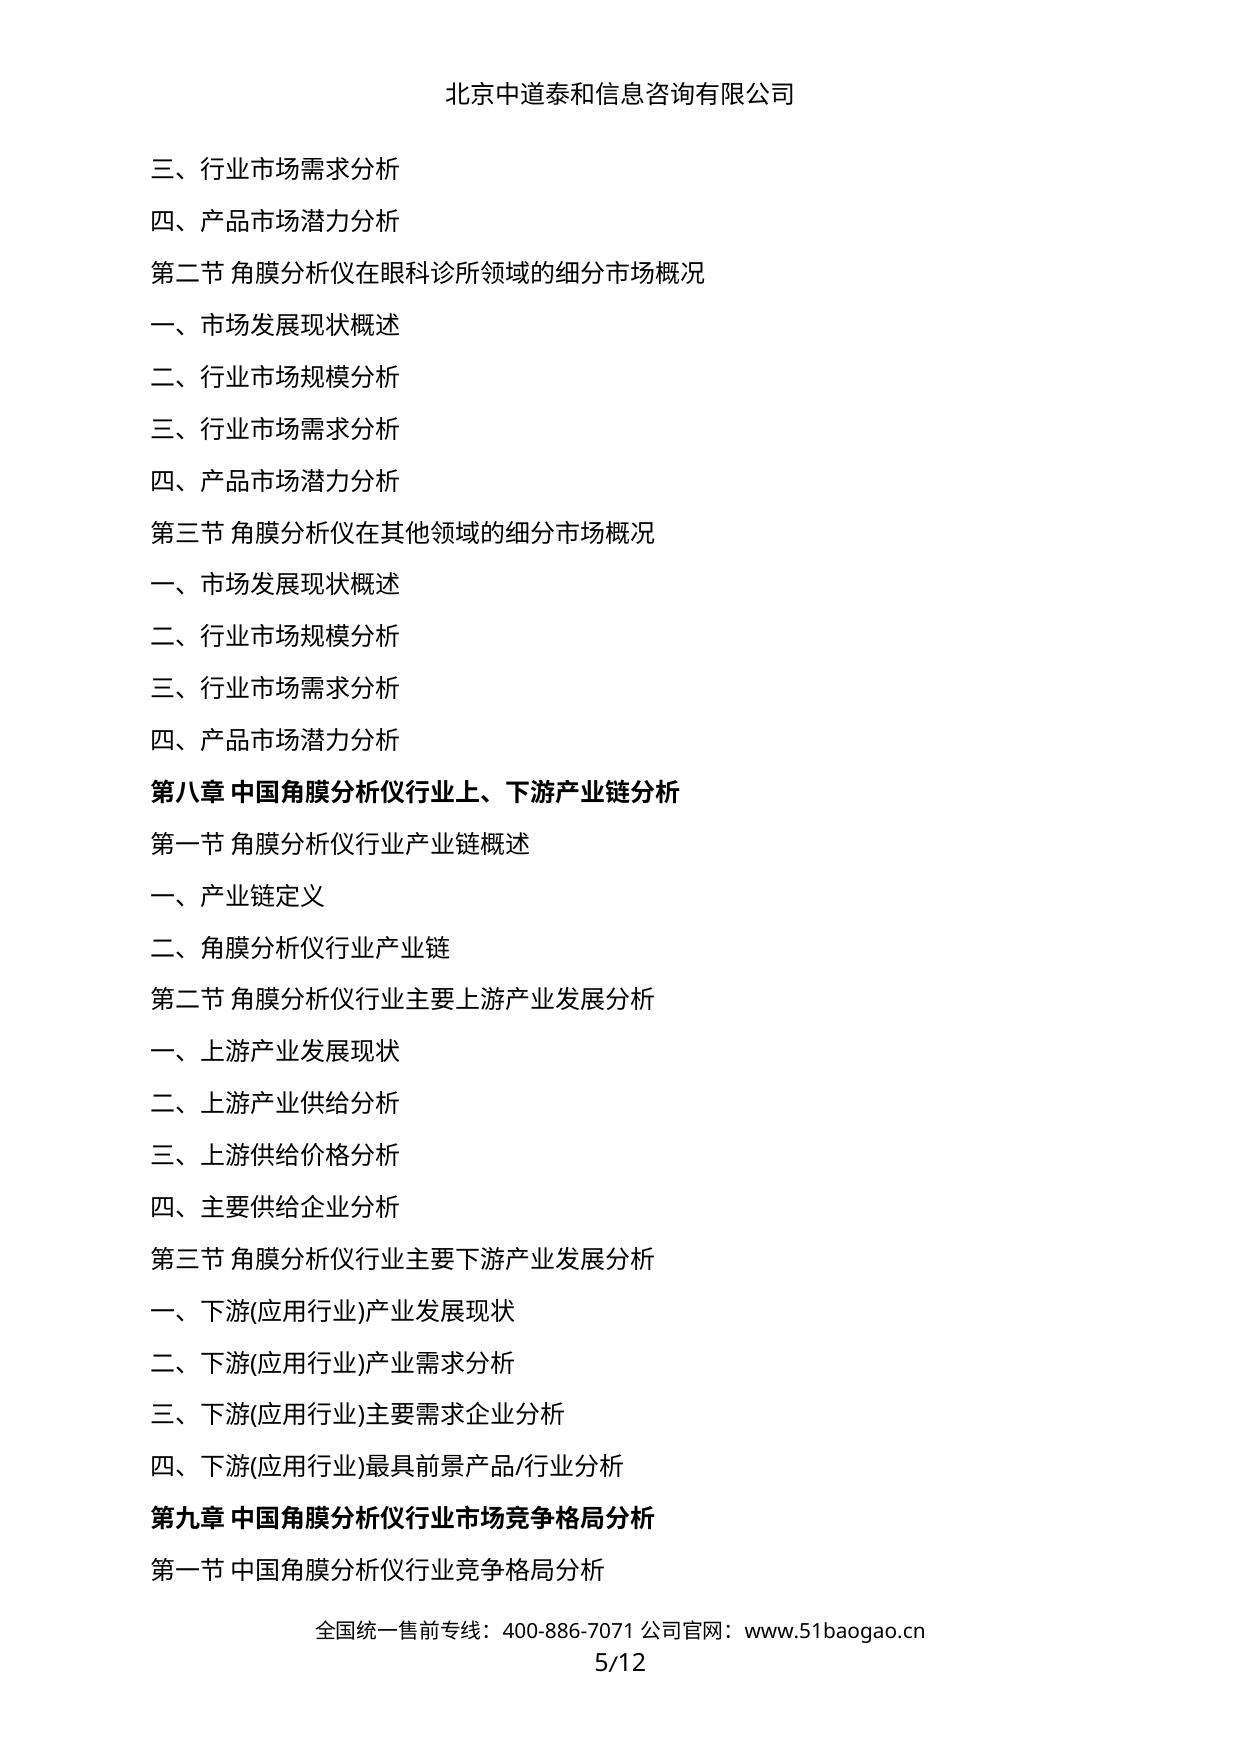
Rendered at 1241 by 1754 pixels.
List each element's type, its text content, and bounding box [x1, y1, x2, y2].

text 三、上游供给价格分析 [150, 1136, 1090, 1172]
text 二、行业市场规模分析 [150, 357, 1090, 394]
text 第一节 角膜分析仪行业产业链概述 [150, 824, 1090, 861]
text 第一节 中国角膜分析仪行业竞争格局分析 [150, 1551, 1090, 1587]
text 四、产品市场潜力分析 [150, 721, 1090, 757]
text 第八章 中国角膜分析仪行业上、下游产业链分析 [150, 772, 1090, 809]
text 一、下游(应用行业)产业发展现状 [150, 1291, 1090, 1327]
text 一、市场发展现状概述 [150, 306, 1090, 342]
text 二、上游产业供给分析 [150, 1084, 1090, 1120]
text 四、产品市场潜力分析 [150, 461, 1090, 497]
text 第三节 角膜分析仪在其他领域的细分市场概况 [150, 513, 1090, 549]
text 一、市场发展现状概述 [150, 565, 1090, 601]
text 三、行业市场需求分析 [150, 409, 1090, 446]
text 一、上游产业发展现状 [150, 1032, 1090, 1068]
text 四、下游(应用行业)最具前景产品/行业分析 [150, 1447, 1090, 1483]
text 三、下游(应用行业)主要需求企业分析 [150, 1395, 1090, 1431]
text 二、角膜分析仪行业产业链 [150, 928, 1090, 964]
text 四、主要供给企业分析 [150, 1187, 1090, 1224]
text 一、产业链定义 [150, 876, 1090, 912]
text 四、产品市场潜力分析 [150, 202, 1090, 238]
text 第二节 角膜分析仪在眼科诊所领域的细分市场概况 [150, 254, 1090, 290]
text 三、行业市场需求分析 [150, 669, 1090, 705]
text 第三节 角膜分析仪行业主要下游产业发展分析 [150, 1239, 1090, 1276]
text 二、行业市场规模分析 [150, 617, 1090, 653]
text 二、下游(应用行业)产业需求分析 [150, 1343, 1090, 1379]
text 三、行业市场需求分析 [150, 150, 1090, 186]
text 第九章 中国角膜分析仪行业市场竞争格局分析 [150, 1499, 1090, 1535]
text 第二节 角膜分析仪行业主要上游产业发展分析 [150, 980, 1090, 1016]
